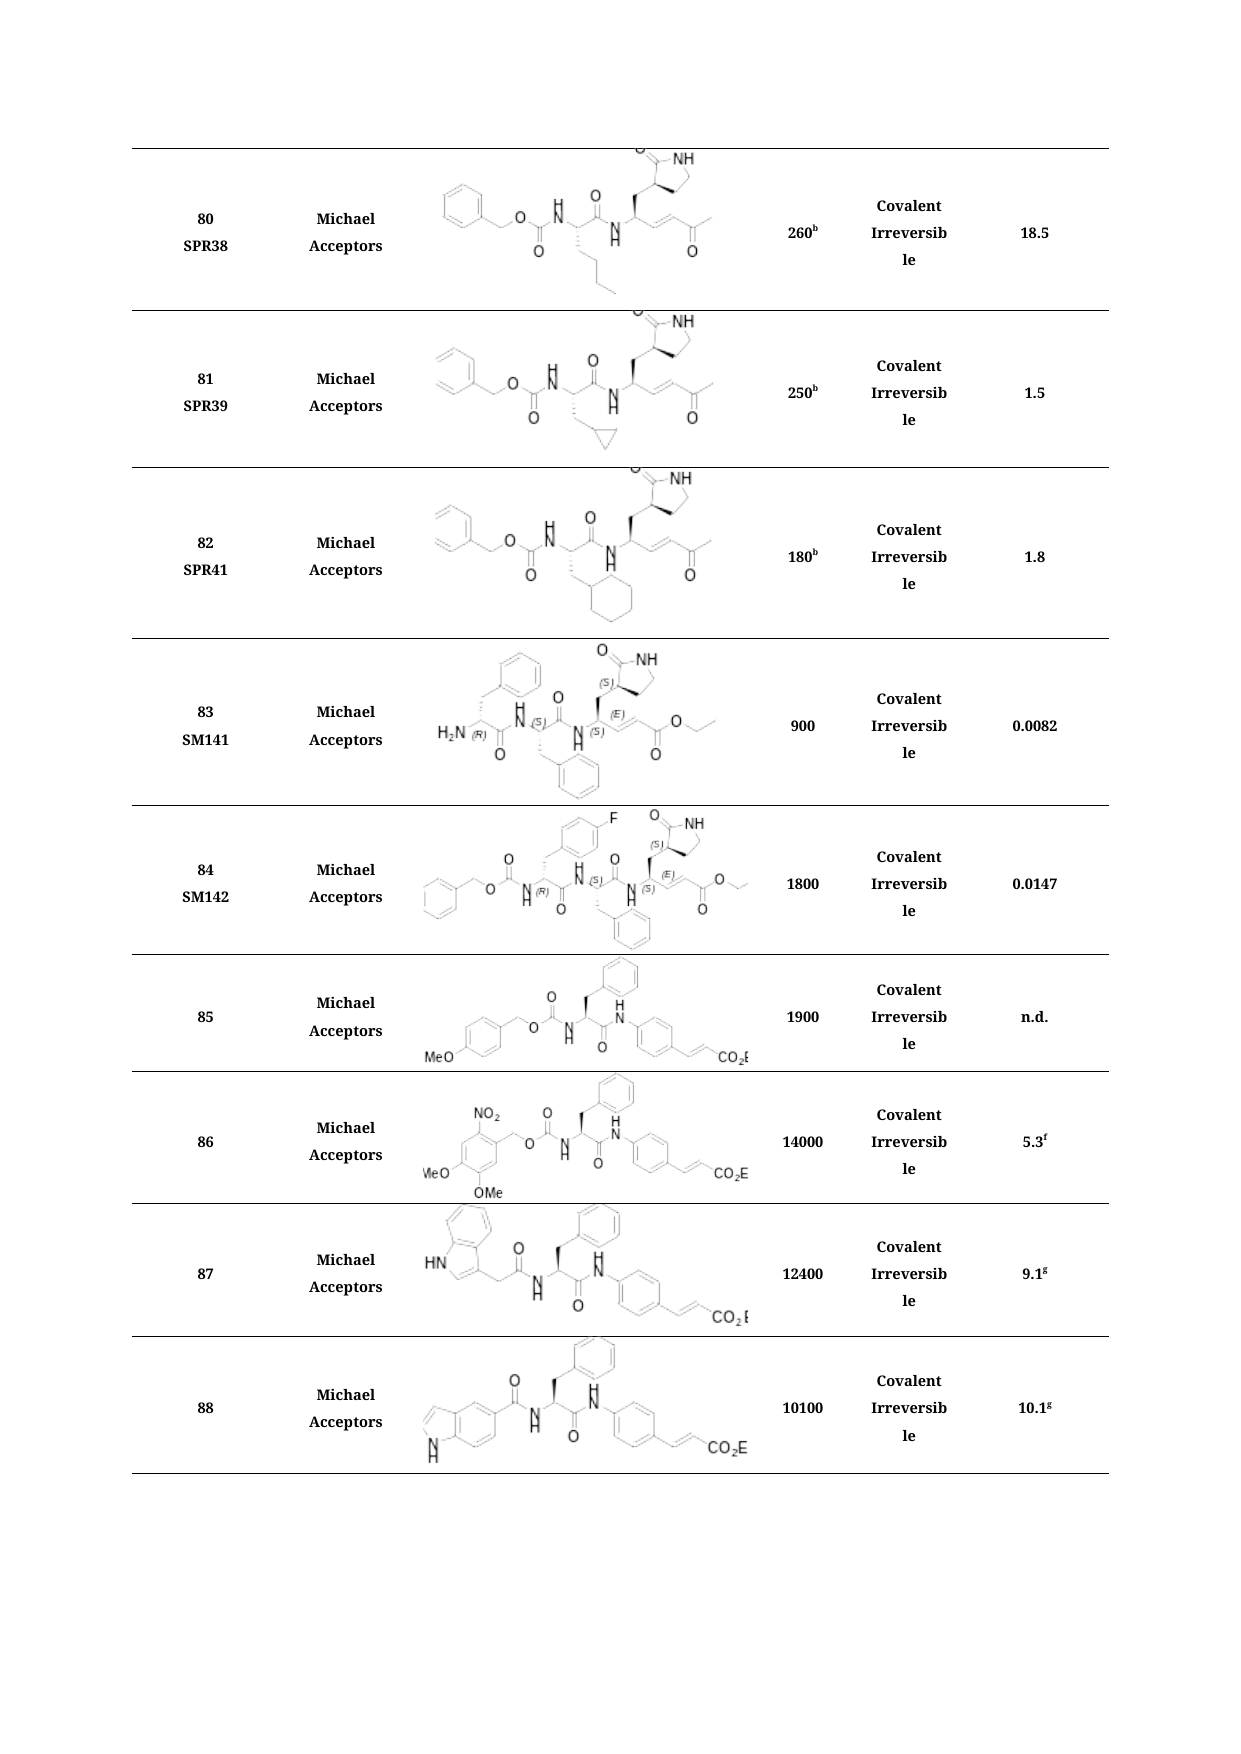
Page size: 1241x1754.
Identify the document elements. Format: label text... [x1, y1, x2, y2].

table_cell 10.1g [961, 1337, 1109, 1473]
table_cell Michael Acceptors [279, 1072, 412, 1203]
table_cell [858, 1337, 961, 1473]
table_cell [412, 955, 748, 1071]
table_cell [412, 639, 748, 805]
table_cell Michael Acceptors [279, 639, 412, 805]
table_cell Covalent Irreversible [858, 311, 961, 467]
table_cell 1800 [748, 806, 857, 954]
table_cell Covalent Irreversible [858, 639, 961, 805]
table_cell Michael Acceptors [279, 1204, 412, 1336]
table_cell 260b [748, 149, 857, 309]
table_cell Michael Acceptors [279, 1337, 412, 1473]
table_cell 1900 [748, 955, 857, 1071]
table_cell [412, 1337, 748, 1473]
table_cell Michael Acceptors [279, 955, 412, 1071]
table_cell 83 SM141 [132, 639, 279, 805]
table_cell 80 SPR38 [132, 149, 279, 309]
table_cell 0.0082 [961, 639, 1109, 805]
table_cell 900 [748, 639, 857, 805]
table_cell 0.0147 [961, 806, 1109, 954]
table_cell 86 [132, 1072, 279, 1203]
table_cell [412, 806, 748, 954]
table_cell n.d. [961, 955, 1109, 1071]
table_cell Michael Acceptors [279, 806, 412, 954]
table_cell 1.5 [961, 311, 1109, 467]
table_cell [412, 149, 748, 309]
table_cell [412, 1204, 748, 1336]
table_cell 87 [132, 1204, 279, 1336]
table_cell Michael Acceptors [279, 149, 412, 309]
table_cell 82 SPR41 [132, 468, 279, 638]
table_cell 250b [748, 311, 857, 467]
table_cell 5.3f [961, 1072, 1109, 1203]
table_cell 85 [132, 955, 279, 1071]
table_cell 12400 [748, 1204, 857, 1336]
table_cell Covalent Irreversible [858, 955, 961, 1071]
table_cell Covalent Irreversible [858, 1072, 961, 1203]
table_cell 1.8 [961, 468, 1109, 638]
table_cell Covalent Irreversible [858, 468, 961, 638]
table_cell Michael Acceptors [279, 311, 412, 467]
table_cell Michael Acceptors [279, 468, 412, 638]
table_cell 9.1g [961, 1204, 1109, 1336]
table_cell 81 SPR39 [132, 311, 279, 467]
table_cell 10100 [748, 1337, 857, 1473]
table_cell [412, 311, 748, 467]
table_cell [858, 149, 961, 309]
table_cell 18.5 [961, 149, 1109, 309]
table_cell Covalent Irreversible [858, 1204, 961, 1336]
table_cell 88 [132, 1337, 279, 1473]
table_cell Covalent Irreversible [858, 806, 961, 954]
table_cell [412, 1072, 748, 1203]
table_cell [412, 468, 748, 638]
table_cell 180b [748, 468, 857, 638]
table_cell 84 SM142 [132, 806, 279, 954]
table_cell 14000 [748, 1072, 857, 1203]
